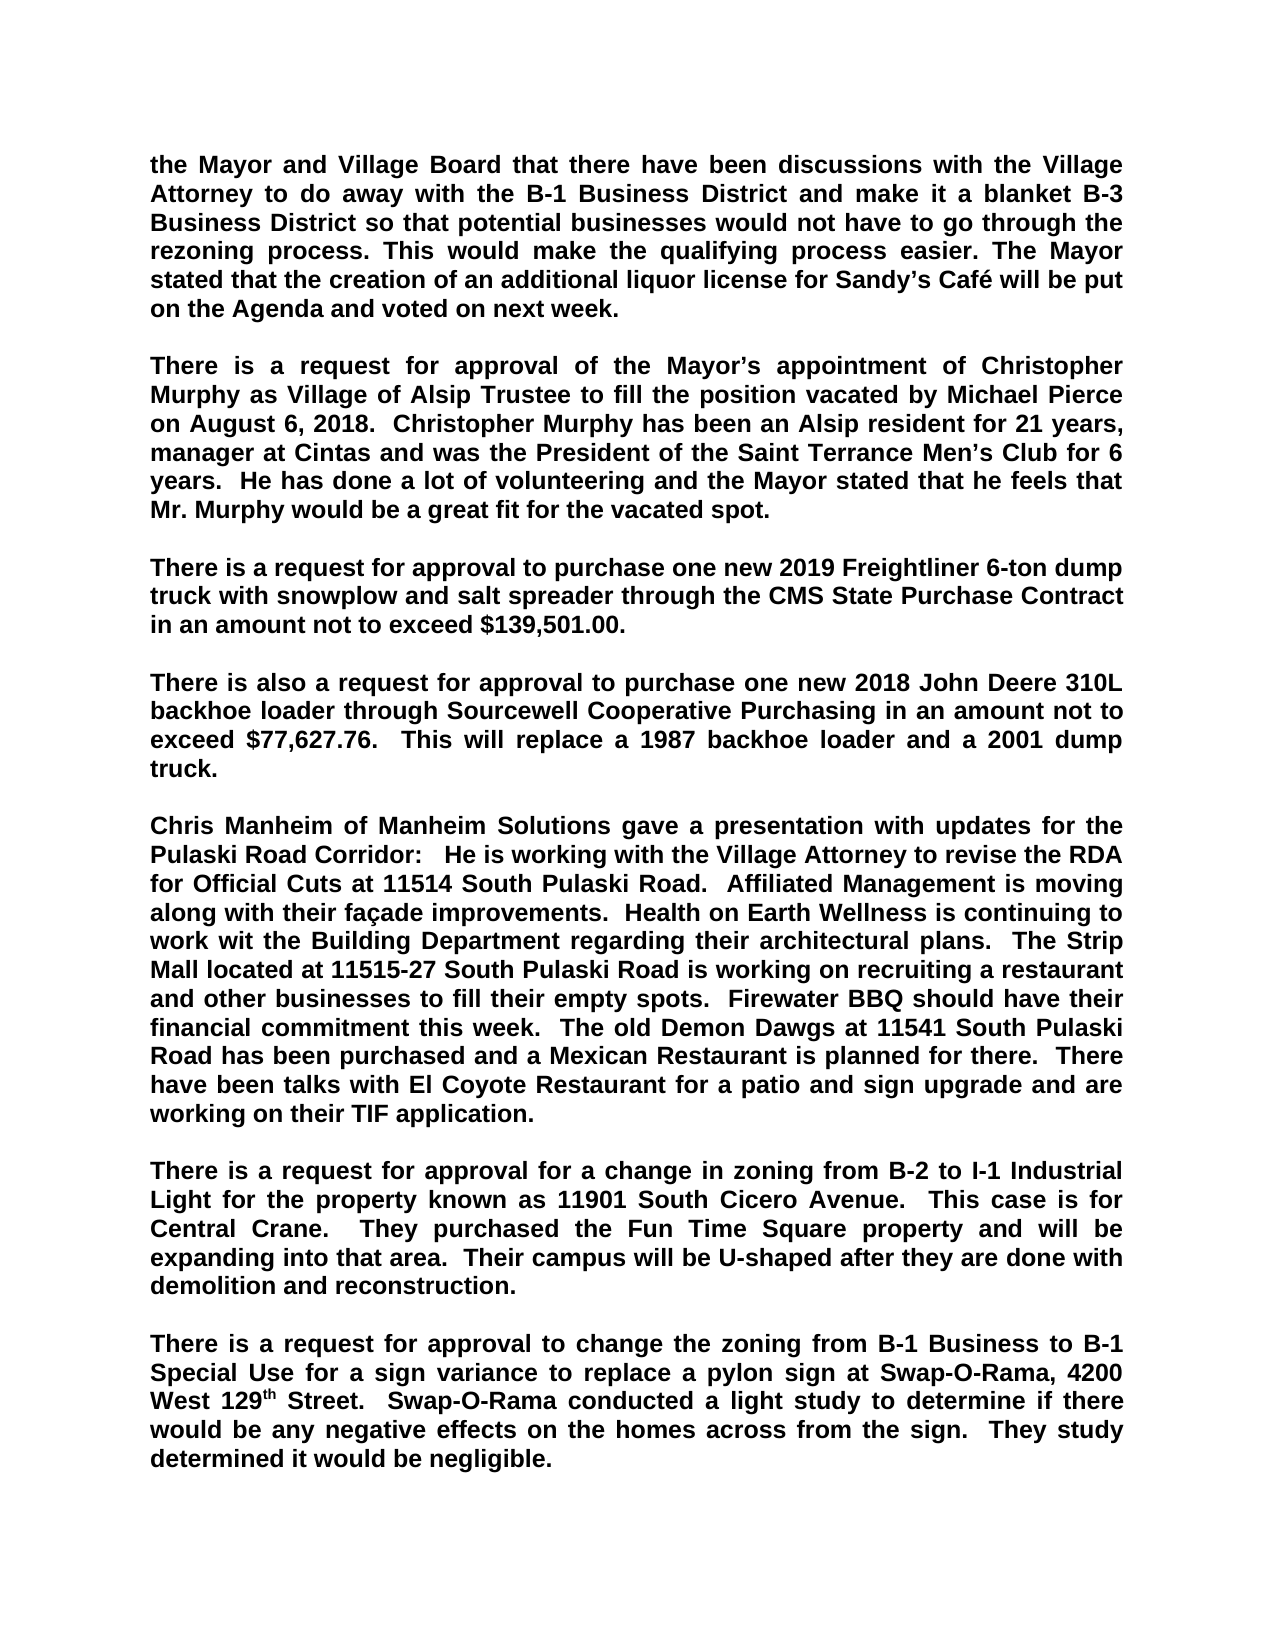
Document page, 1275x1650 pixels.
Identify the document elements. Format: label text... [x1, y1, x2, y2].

text There is a request for approval for a change in zoning from B-2 to I-1 Industrial Light for the property known as 11901 South Cicero Avenue. This case is for Central Crane. They purchased the Fun Time Square property and will be expanding into that area. Their campus will be U-shaped after they are done with demolition and reconstruction. [150, 1156, 1125, 1300]
text There is also a request for approval to purchase one new 2018 John Deere 310L backhoe loader through Sourcewell Cooperative Purchasing in an amount not to exceed $77,627.76. This will replace a 1987 backhoe loader and a 2001 dump truck. [150, 667, 1125, 782]
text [150, 150, 1125, 322]
text There is a request for approval to purchase one new 2019 Freightliner 6-ton dump truck with snowplow and salt spreader through the CMS State Purchase Contract in an amount not to exceed $139,501.00. [150, 552, 1125, 639]
text Chris Manheim of Manheim Solutions gave a presentation with updates for the Pulaski Road Corridor: He is working with the Village Attorney to revise the RDA for Official Cuts at 11514 South Pulaski Road. Affiliated Management is moving along with their façade improvements. Health on Earth Wellness is continuing to work wit the Building Department regarding their architectural plans. The Strip Mall located at 11515-27 South Pulaski Road is working on recruiting a restaurant and other businesses to fill their empty spots. Firewater BBQ should have their financial commitment this week. The old Demon Dawgs at 11541 South Pulaski Road has been purchased and a Mexican Restaurant is planned for there. There have been talks with El Coyote Restaurant for a patio and sign upgrade and are working on their TIF application. [150, 811, 1125, 1127]
text There is a request for approval of the Mayor’s appointment of Christopher Murphy as Village of Alsip Trustee to fill the position vacated by Michael Pierce on August 6, 2018. Christopher Murphy has been an Alsip resident for 21 years, manager at Cintas and was the President of the Saint Terrance Men’s Club for 6 years. He has done a lot of volunteering and the Mayor stated that he feels that Mr. Murphy would be a great fit for the vacated spot. [150, 351, 1125, 524]
text There is a request for approval to change the zoning from B-1 Business to B-1 Special Use for a sign variance to replace a pylon sign at Swap-O-Rama, 4200 West 129th Street. Swap-O-Rama conducted a light study to determine if there would be any negative effects on the homes across from the sign. They study determined it would be negligible. [150, 1329, 1125, 1472]
